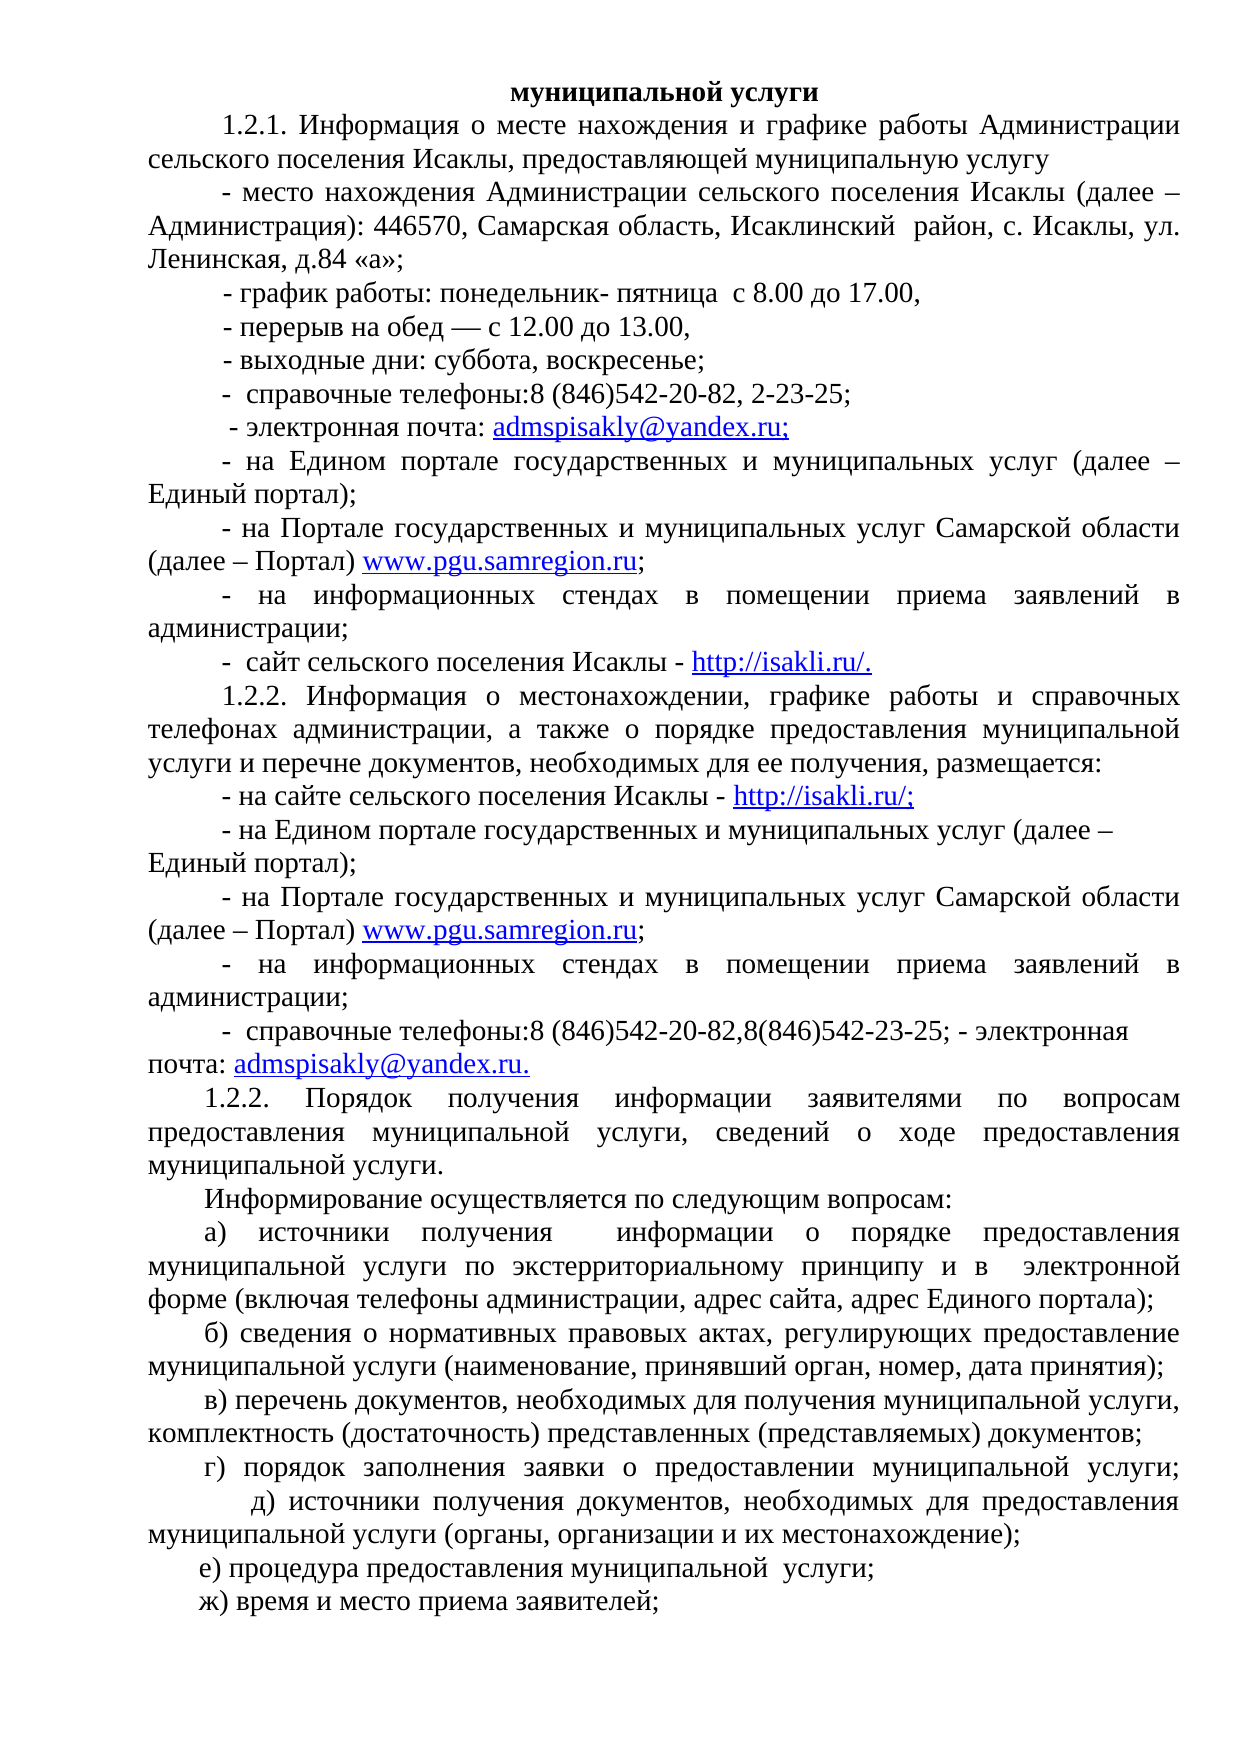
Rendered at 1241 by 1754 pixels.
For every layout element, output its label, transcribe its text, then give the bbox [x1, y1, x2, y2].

text - перерыв на обед — с 12.00 до 13.00, [148, 309, 1181, 342]
text - на Портале государственных и муниципальных услуг Самарской области (далее – Портал) www.pgu.samregion.ru; [148, 879, 1181, 946]
text 1.2.1. Информация о месте нахождения и графике работы Администрации сельского поселения Исаклы, предоставляющей муниципальную услугу [148, 107, 1181, 174]
text г) порядок заполнения заявки о предоставлении муниципальной услуги; д) источники получения документов, необходимых для предоставления муниципальной услуги (органы, организации и их местонахождение); [148, 1449, 1181, 1550]
text - электронная почта: admspisakly@yandex.ru; [221, 409, 1181, 443]
text - на сайте сельского поселения Исаклы - http://isakli.ru/; [148, 778, 1181, 812]
text а) источники получения информации о порядке предоставления муниципальной услуги по экстерриториальному принципу и в электронной форме (включая телефоны администрации, адрес сайта, адрес Единого портала); [148, 1214, 1181, 1315]
text - на информационных стендах в помещении приема заявлений в администрации; [148, 946, 1181, 1013]
text 1.2.2. Порядок получения информации заявителями по вопросам предоставления муниципальной услуги, сведений о ходе предоставления муниципальной услуги. [148, 1080, 1181, 1181]
text - на Едином портале государственных и муниципальных услуг (далее – Единый портал); [148, 443, 1181, 510]
text ж) время и место приема заявителей; [148, 1583, 1181, 1617]
text 1.2.2. Информация о местонахождении, графике работы и справочных телефонах администрации, а также о порядке предоставления муниципальной услуги и перечне документов, необходимых для ее получения, размещается: [148, 678, 1181, 778]
text - сайт сельского поселения Исаклы - http://isakli.ru/. [148, 644, 1181, 678]
text - на Портале государственных и муниципальных услуг Самарской области (далее – Портал) www.pgu.samregion.ru; [148, 510, 1181, 577]
text - на Едином портале государственных и муниципальных услуг (далее – Единый портал); [148, 812, 1181, 879]
text - график работы: понедельник- пятница с 8.00 до 17.00, [148, 275, 1181, 309]
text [148, 74, 1181, 107]
text - место нахождения Администрации сельского поселения Исаклы (далее – Администрация): 446570, Самарская область, Исаклинский район, с. Исаклы, ул. Ленинская, д.84 «а»; [148, 174, 1181, 275]
text б) сведения о нормативных правовых актах, регулирующих предоставление муниципальной услуги (наименование, принявший орган, номер, дата принятия); [148, 1315, 1181, 1382]
text - справочные телефоны:8 (846)542-20-82,8(846)542-23-25; - электронная почта: . [148, 1013, 1181, 1080]
text е) процедура предоставления муниципальной услуги; [148, 1550, 1181, 1583]
text Информирование осуществляется по следующим вопросам: [148, 1181, 1181, 1214]
text в) перечень документов, необходимых для получения муниципальной услуги, комплектность (достаточность) представленных (представляемых) документов; [148, 1382, 1181, 1449]
text - выходные дни: суббота, воскресенье; [148, 342, 1181, 376]
text - справочные телефоны:8 (846)542-20-82, 2-23-25; [221, 376, 1181, 409]
text - на информационных стендах в помещении приема заявлений в администрации; [148, 577, 1181, 644]
